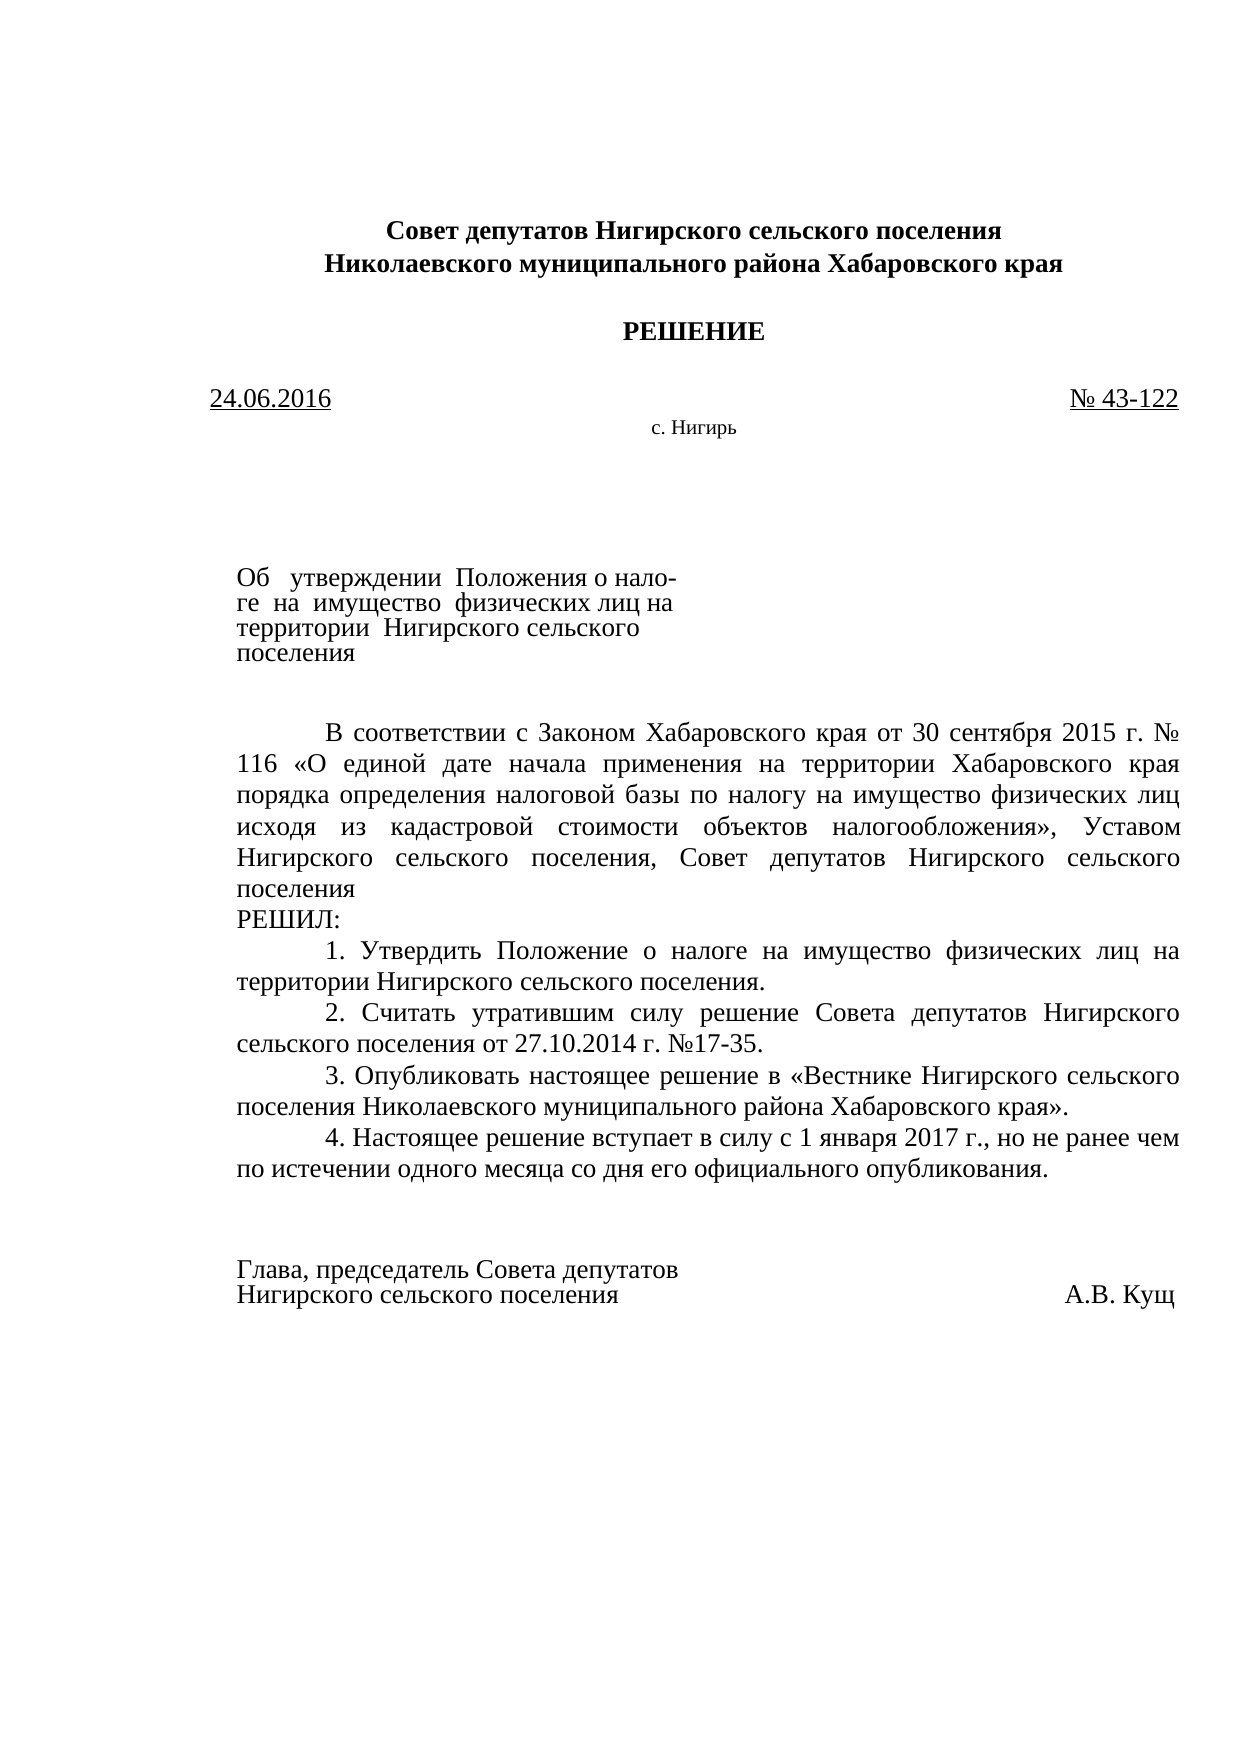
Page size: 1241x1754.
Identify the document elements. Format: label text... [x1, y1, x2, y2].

text Об утверждении Положения о нало- [236, 566, 1181, 591]
text ге на имущество физических лиц на [236, 591, 1181, 616]
text Совет депутатов Нигирского сельского поселения [207, 214, 1181, 245]
text с. Нигирь [207, 415, 1181, 439]
text Глава, председатель Совета депутатов [236, 1258, 1181, 1283]
text 24.06.2016 № 43-122 [207, 382, 1181, 413]
text РЕШЕНИЕ [207, 314, 1181, 346]
text Нигирского сельского поселения А.В. Кущ [236, 1283, 1181, 1308]
text В соответствии с Законом Хабаровского края от 30 сентября 2015 г. № 116 «О единой дате начала применения на территории Хабаровского края порядка определения налоговой базы по налогу на имущество физических лиц исходя из кадастровой стоимости объектов налогообложения», Уставом Нигирского сельского поселения, Совет депутатов Нигирского сельского поселения [236, 716, 1181, 903]
text РЕШИЛ: [236, 903, 1181, 934]
text Николаевского муниципального района Хабаровского края [207, 247, 1181, 279]
text 2. Считать утратившим силу решение Совета депутатов Нигирского сельского поселения от 27.10.2014 г. №17-35. [236, 996, 1181, 1059]
text территории Нигирского сельского [236, 616, 1181, 641]
text 3. Опубликовать настоящее решение в «Вестнике Нигирского сельского поселения Николаевского муниципального района Хабаровского края». [236, 1059, 1181, 1121]
text 1. Утвердить Положение о налоге на имущество физических лиц на территории Нигирского сельского поселения. [236, 934, 1181, 996]
text 4. Настоящее решение вступает в силу с 1 января 2017 г., но не ранее чем по истечении одного месяца со дня его официального опубликования. [236, 1121, 1181, 1183]
text поселения [236, 641, 1181, 666]
